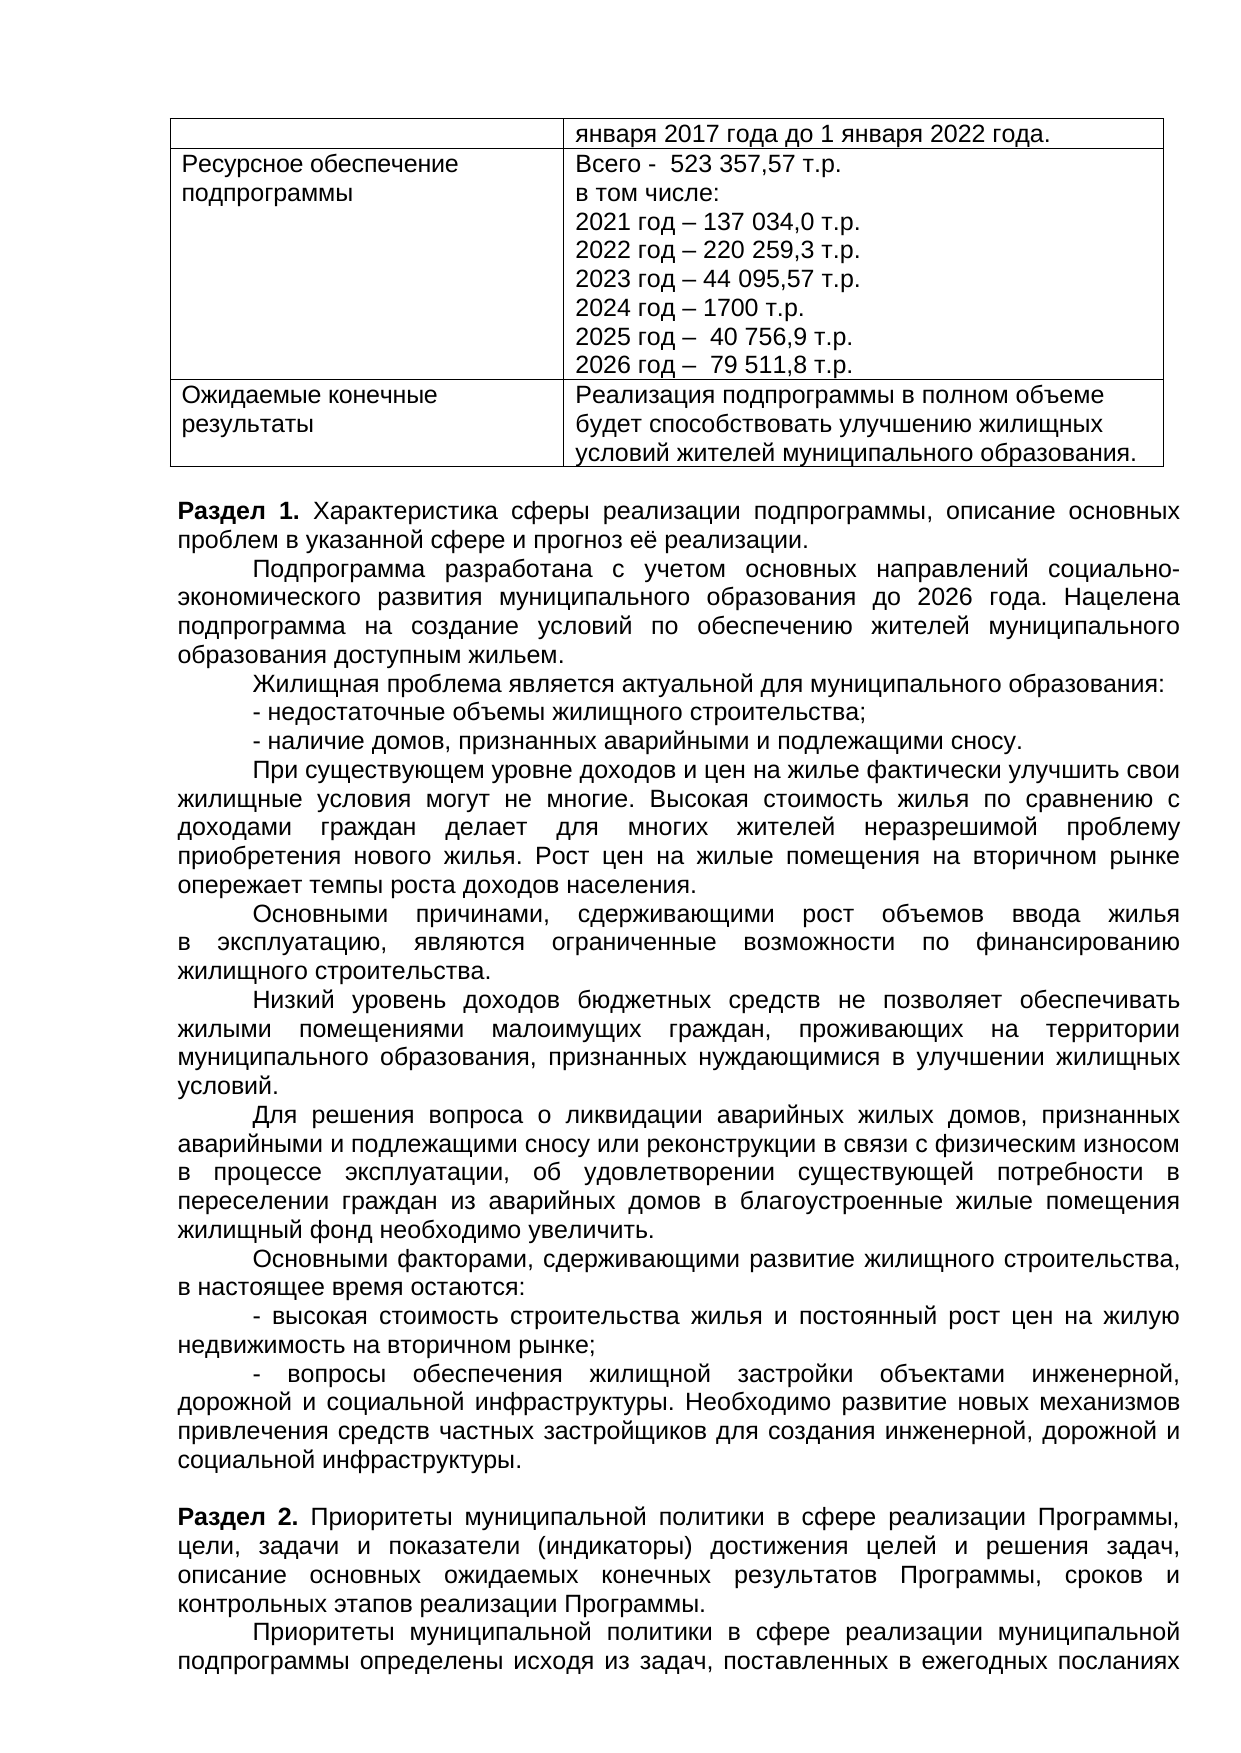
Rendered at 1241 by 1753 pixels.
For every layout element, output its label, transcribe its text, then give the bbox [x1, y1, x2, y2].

table_cell Всего - 523 357,57 т.р. в том числе: 2021 год – 137 034,0 т.р. 2022 год – 220 259,3 т.р. 2023 год – 44 095,57 т.р. 2024 год – 1700 т.р. 2025 год – 40 756,9 т.р. 2026 год – 79 511,8 т.р. [564, 149, 1163, 379]
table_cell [171, 119, 563, 148]
text При существующем уровне доходов и цен на жилье фактически улучшить свои жилищные условия могут не многие. Высокая стоимость жилья по сравнению с доходами граждан делает для многих жителей неразрешимой проблему приобретения нового жилья. Рост цен на жилые помещения на вторичном рынке опережает темпы роста доходов населения. [177, 755, 1181, 898]
text Основными факторами, сдерживающими развитие жилищного строительства, в настоящее время остаются: [177, 1243, 1181, 1301]
table_cell Реализация подпрограммы в полном объеме будет способствовать улучшению жилищных условий жителей муниципального образования. [564, 380, 1163, 466]
text Подпрограмма разработана с учетом основных направлений социально-экономического развития муниципального образования до 2026 года. Нацелена подпрограмма на создание условий по обеспечению жителей муниципального образования доступным жильем. [177, 553, 1181, 668]
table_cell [564, 119, 1163, 148]
text Жилищная проблема является актуальной для муниципального образования: [177, 668, 1181, 697]
text Низкий уровень доходов бюджетных средств не позволяет обеспечивать жилыми помещениями малоимущих граждан, проживающих на территории муниципального образования, признанных нуждающимися в улучшении жилищных условий. [177, 985, 1181, 1100]
text - недостаточные объемы жилищного строительства; [177, 697, 1181, 726]
text - вопросы обеспечения жилищной застройки объектами инженерной, дорожной и социальной инфраструктуры. Необходимо развитие новых механизмов привлечения средств частных застройщиков для создания инженерной, дорожной и социальной инфраструктуры. [177, 1358, 1181, 1473]
table_cell Ожидаемые конечные результаты [171, 380, 563, 466]
text Для решения вопроса о ликвидации аварийных жилых домов, признанных аварийными и подлежащими сносу или реконструкции в связи с физическим износом в процессе эксплуатации, об удовлетворении существующей потребности в переселении граждан из аварийных домов в благоустроенные жилые помещения жилищный фонд необходимо увеличить. [177, 1100, 1181, 1243]
text - наличие домов, признанных аварийными и подлежащими сносу. [177, 726, 1181, 755]
table_cell Ресурсное обеспечение подпрограммы [171, 149, 563, 379]
text - высокая стоимость строительства жилья и постоянный рост цен на жилую недвижимость на вторичном рынке; [177, 1301, 1181, 1358]
text Раздел 2. Приоритеты муниципальной политики в сфере реализации Программы, цели, задачи и показатели (индикаторы) достижения целей и решения задач, описание основных ожидаемых конечных результатов Программы, сроков и контрольных этапов реализации Программы. [177, 1502, 1181, 1617]
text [177, 1617, 1181, 1675]
text Основными причинами, сдерживающими рост объемов ввода жилья в эксплуатацию, являются ограниченные возможности по финансированию жилищного строительства. [177, 898, 1181, 985]
text Раздел 1. Характеристика сферы реализации подпрограммы, описание основных проблем в указанной сфере и прогноз её реализации. [177, 496, 1181, 553]
